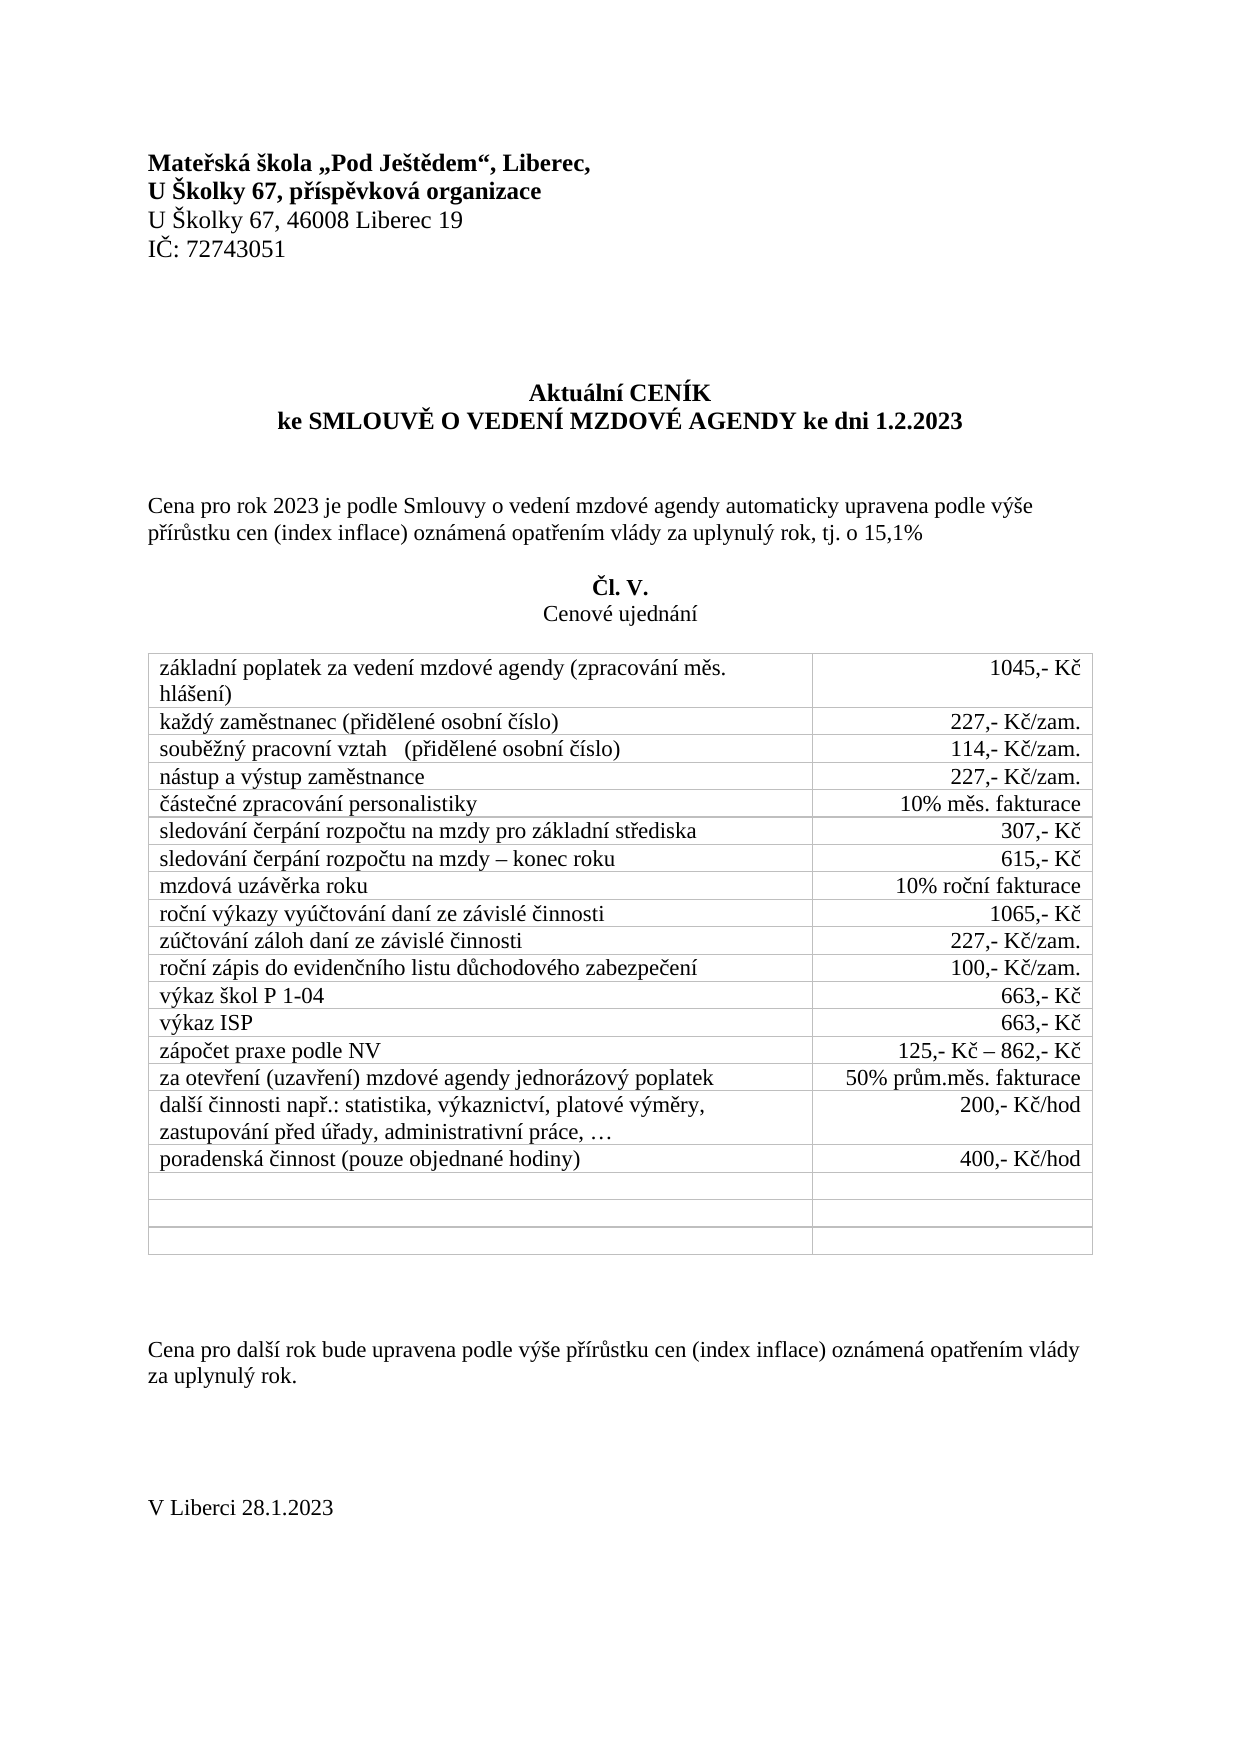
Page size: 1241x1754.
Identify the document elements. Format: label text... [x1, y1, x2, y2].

table_cell 50% prům.měs. fakturace [813, 1064, 1092, 1090]
table_cell 663,- Kč [813, 982, 1092, 1008]
table_cell [149, 1228, 812, 1254]
text Cena pro rok 2023 je podle Smlouvy o vedení mzdové agendy automaticky upravena podle výše přírůstku cen (index inflace) oznámená opatřením vlády za uplynulý rok, tj. o 15,1% [148, 493, 1093, 545]
table_cell 100,- Kč/zam. [813, 955, 1092, 981]
text IČ: 72743051 [148, 234, 1093, 263]
table_cell 663,- Kč [813, 1009, 1092, 1036]
title Aktuální CENÍK [148, 378, 1093, 406]
text V Liberci 28.1.2023 [148, 1494, 1093, 1521]
table_cell 10% měs. fakturace [813, 790, 1092, 816]
table_cell za otevření (uzavření) mzdové agendy jednorázový poplatek [149, 1064, 812, 1090]
table_cell 1065,- Kč [813, 900, 1092, 926]
text U Školky 67, 46008 Liberec 19 [148, 205, 1093, 234]
table_cell sledování čerpání rozpočtu na mzdy – konec roku [149, 845, 812, 871]
table_cell 615,- Kč [813, 845, 1092, 871]
table_cell [813, 1228, 1092, 1254]
table_cell roční zápis do evidenčního listu důchodového zabezpečení [149, 955, 812, 981]
table_cell [149, 1200, 812, 1226]
text Cena pro další rok bude upravena podle výše přírůstku cen (index inflace) oznámená opatřením vlády za uplynulý rok. [148, 1336, 1093, 1389]
text Čl. V. [148, 574, 1093, 600]
title ke SMLOUVĚ O VEDENÍ MZDOVÉ AGENDY ke dni 1.2.2023 [148, 406, 1093, 435]
table_cell 114,- Kč/zam. [813, 735, 1092, 762]
table_cell roční výkazy vyúčtování daní ze závislé činnosti [149, 900, 812, 926]
table_cell výkaz škol P 1-04 [149, 982, 812, 1008]
table_cell výkaz ISP [149, 1009, 812, 1036]
table_cell každý zaměstnanec (přidělené osobní číslo) [149, 708, 812, 734]
table_cell [813, 1173, 1092, 1199]
table_header 1045,- Kč [813, 654, 1092, 707]
text Mateřská škola „Pod Ještědem“, Liberec, [148, 148, 1093, 176]
table_cell poradenská činnost (pouze objednané hodiny) [149, 1145, 812, 1172]
table_cell [813, 1200, 1092, 1226]
table_cell 200,- Kč/hod [813, 1091, 1092, 1144]
table_cell souběžný pracovní vztah (přidělené osobní číslo) [149, 735, 812, 762]
table_cell [149, 1173, 812, 1199]
table_cell nástup a výstup zaměstnance [149, 763, 812, 789]
table_cell mzdová uzávěrka roku [149, 872, 812, 899]
table_cell zápočet praxe podle NV [149, 1037, 812, 1063]
table_cell 227,- Kč/zam. [813, 708, 1092, 734]
table_cell zúčtování záloh daní ze závislé činnosti [149, 927, 812, 953]
text Cenové ujednání [148, 600, 1093, 627]
table_cell sledování čerpání rozpočtu na mzdy pro základní střediska [149, 818, 812, 844]
table_header základní poplatek za vedení mzdové agendy (zpracování měs. hlášení) [149, 654, 812, 707]
table_cell 227,- Kč/zam. [813, 763, 1092, 789]
table_cell 125,- Kč – 862,- Kč [813, 1037, 1092, 1063]
table_cell částečné zpracování personalistiky [149, 790, 812, 816]
table_cell 10% roční fakturace [813, 872, 1092, 899]
text U Školky 67, příspěvková organizace [148, 176, 1093, 205]
table_cell 307,- Kč [813, 818, 1092, 844]
table_cell 400,- Kč/hod [813, 1145, 1092, 1172]
table_cell další činnosti např.: statistika, výkaznictví, platové výměry, zastupování před úřady, administrativní práce, … [149, 1091, 812, 1144]
table_cell 227,- Kč/zam. [813, 927, 1092, 953]
